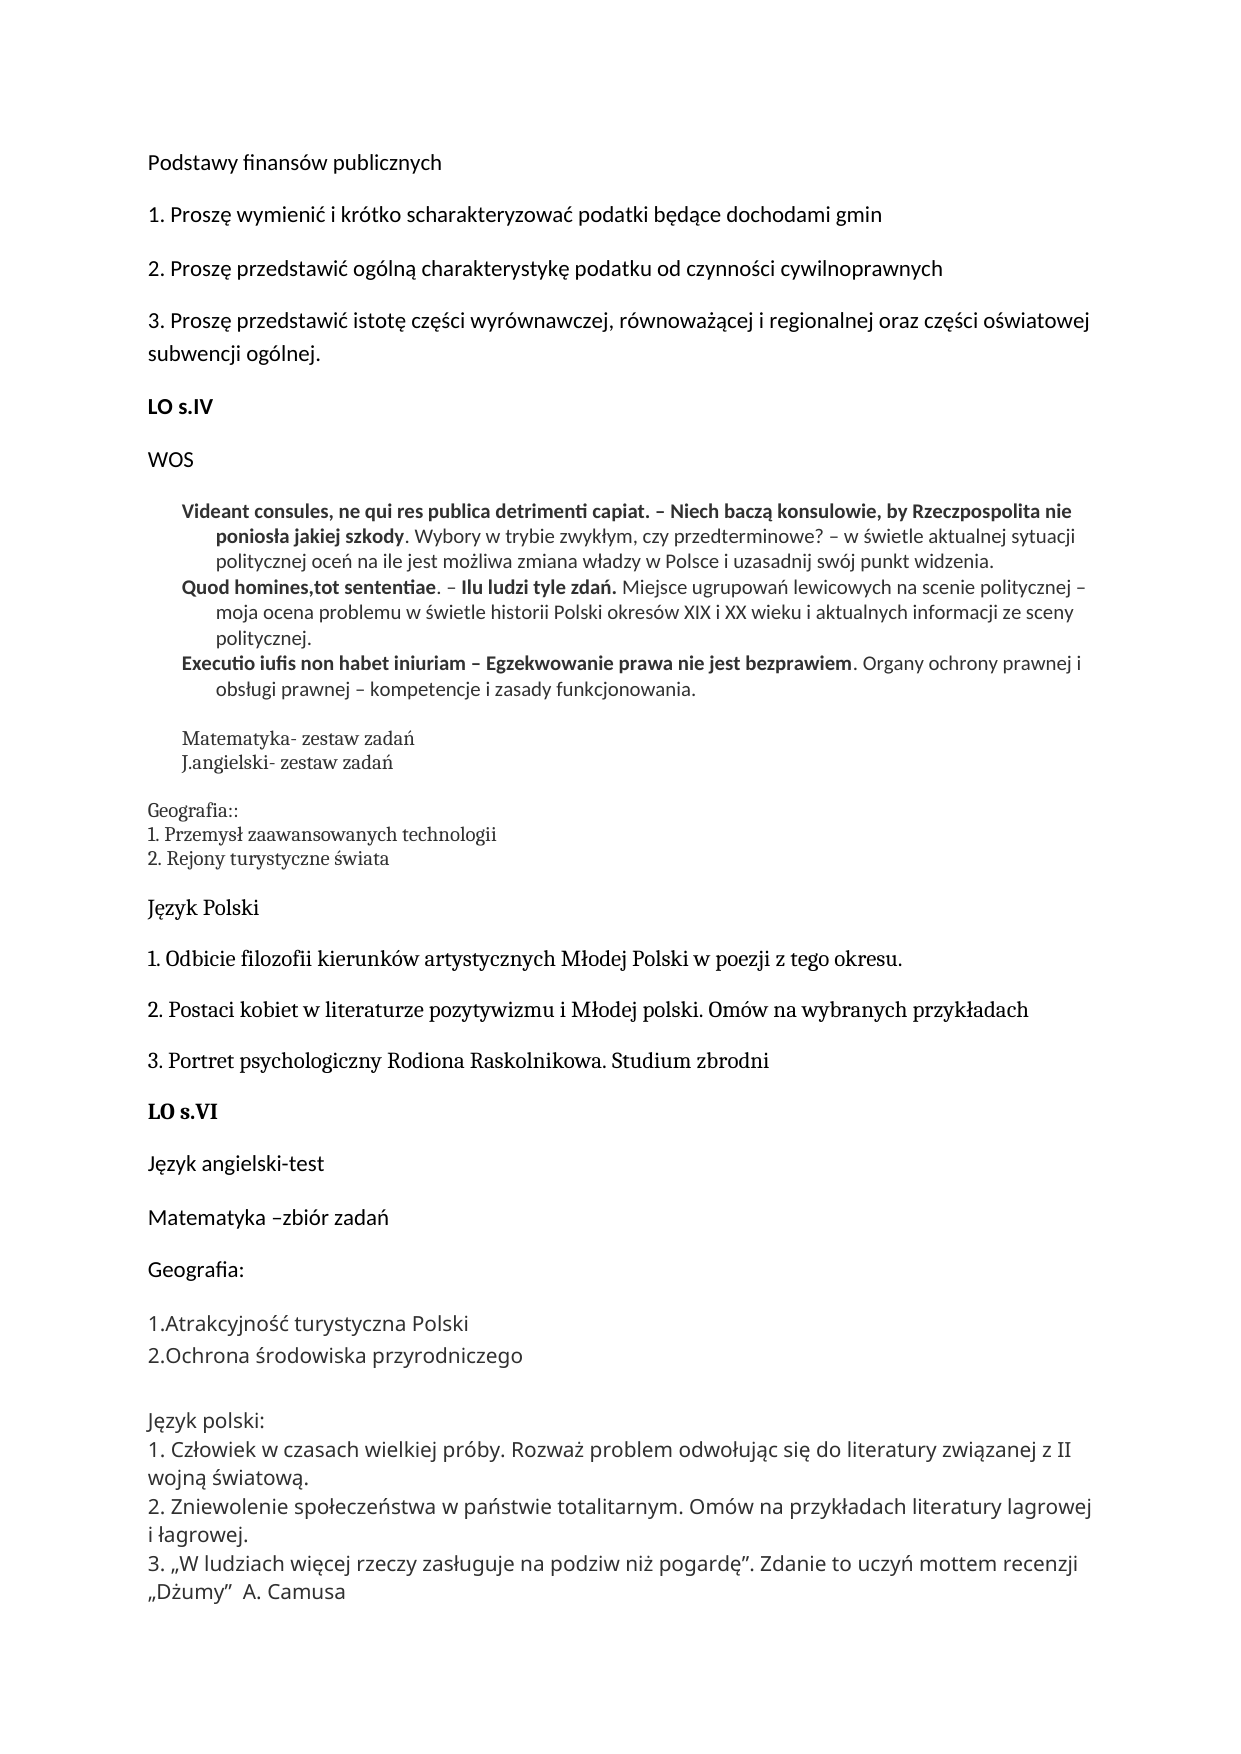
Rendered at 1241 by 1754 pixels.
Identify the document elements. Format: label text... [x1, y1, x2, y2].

text 2. Proszę przedstawić ogólną charakterystykę podatku od czynności cywilnoprawnych [148, 254, 1093, 282]
text Geografia:: [148, 798, 1093, 822]
text 1. Przemysł zaawansowanych technologii [148, 822, 1093, 846]
text Geografia: [148, 1256, 1093, 1284]
list Videant consules, ne qui res publica detrimenti capiat. – Niech baczą konsulowie, by Rzeczpospolita nie poniosła jakiej szkody. Wybory w trybie zwykłym, czy przedterminowe? – w świetle aktualnej sytuacji politycznej oceń na ile jest możliwa zmiana władzy w Polsce i uzasadnij swój punkt widzenia. [182, 498, 1093, 574]
text 2.Ochrona środowiska przyrodniczego [148, 1341, 1093, 1370]
text 1. Człowiek w czasach wielkiej próby. Rozważ problem odwołując się do literatury związanej z II wojną światową. [148, 1435, 1093, 1492]
text LO s.VI [148, 1098, 1093, 1125]
text 3. „W ludziach więcej rzeczy zasługuje na podziw niż pogardę”. Zdanie to uczyń mottem recenzji „Dżumy” A. Camusa [148, 1549, 1093, 1606]
text Język angielski-test [148, 1149, 1093, 1178]
text Podstawy finansów publicznych [148, 148, 1093, 176]
list Executio iufis non habet iniuriam – Egzekwowanie prawa nie jest bezprawiem. Organy ochrony prawnej i obsługi prawnej – kompetencje i zasady funkcjonowania. [182, 650, 1093, 701]
text 1. Odbicie filozofii kierunków artystycznych Młodej Polski w poezji z tego okresu. [148, 945, 1093, 972]
text 2. Postaci kobiet w literaturze pozytywizmu i Młodej polski. Omów na wybranych przykładach [148, 996, 1093, 1023]
text Język polski: [148, 1406, 1093, 1435]
text 2. Rejony turystyczne świata [148, 846, 1093, 870]
text 1.Atrakcyjność turystyczna Polski [148, 1309, 1093, 1337]
list Matematyka- zestaw zadań [182, 727, 1093, 751]
text Matematyka –zbiór zadań [148, 1203, 1093, 1231]
list J.angielski- zestaw zadań [182, 751, 1093, 774]
text Język Polski [148, 894, 1093, 921]
text 1. Proszę wymienić i krótko scharakteryzować podatki będące dochodami gmin [148, 201, 1093, 229]
text 3. Proszę przedstawić istotę części wyrównawczej, równoważącej i regionalnej oraz części oświatowej subwencji ogólnej. [148, 307, 1093, 367]
text WOS [148, 445, 1093, 473]
text LO s.IV [148, 392, 1093, 420]
text 3. Portret psychologiczny Rodiona Raskolnikowa. Studium zbrodni [148, 1047, 1093, 1074]
list Quod homines,tot sententiae. – Ilu ludzi tyle zdań. Miejsce ugrupowań lewicowych na scenie politycznej – moja ocena problemu w świetle historii Polski okresów XIX i XX wieku i aktualnych informacji ze sceny politycznej. [182, 574, 1093, 650]
text 2. Zniewolenie społeczeństwa w państwie totalitarnym. Omów na przykładach literatury lagrowej i łagrowej. [148, 1492, 1093, 1549]
